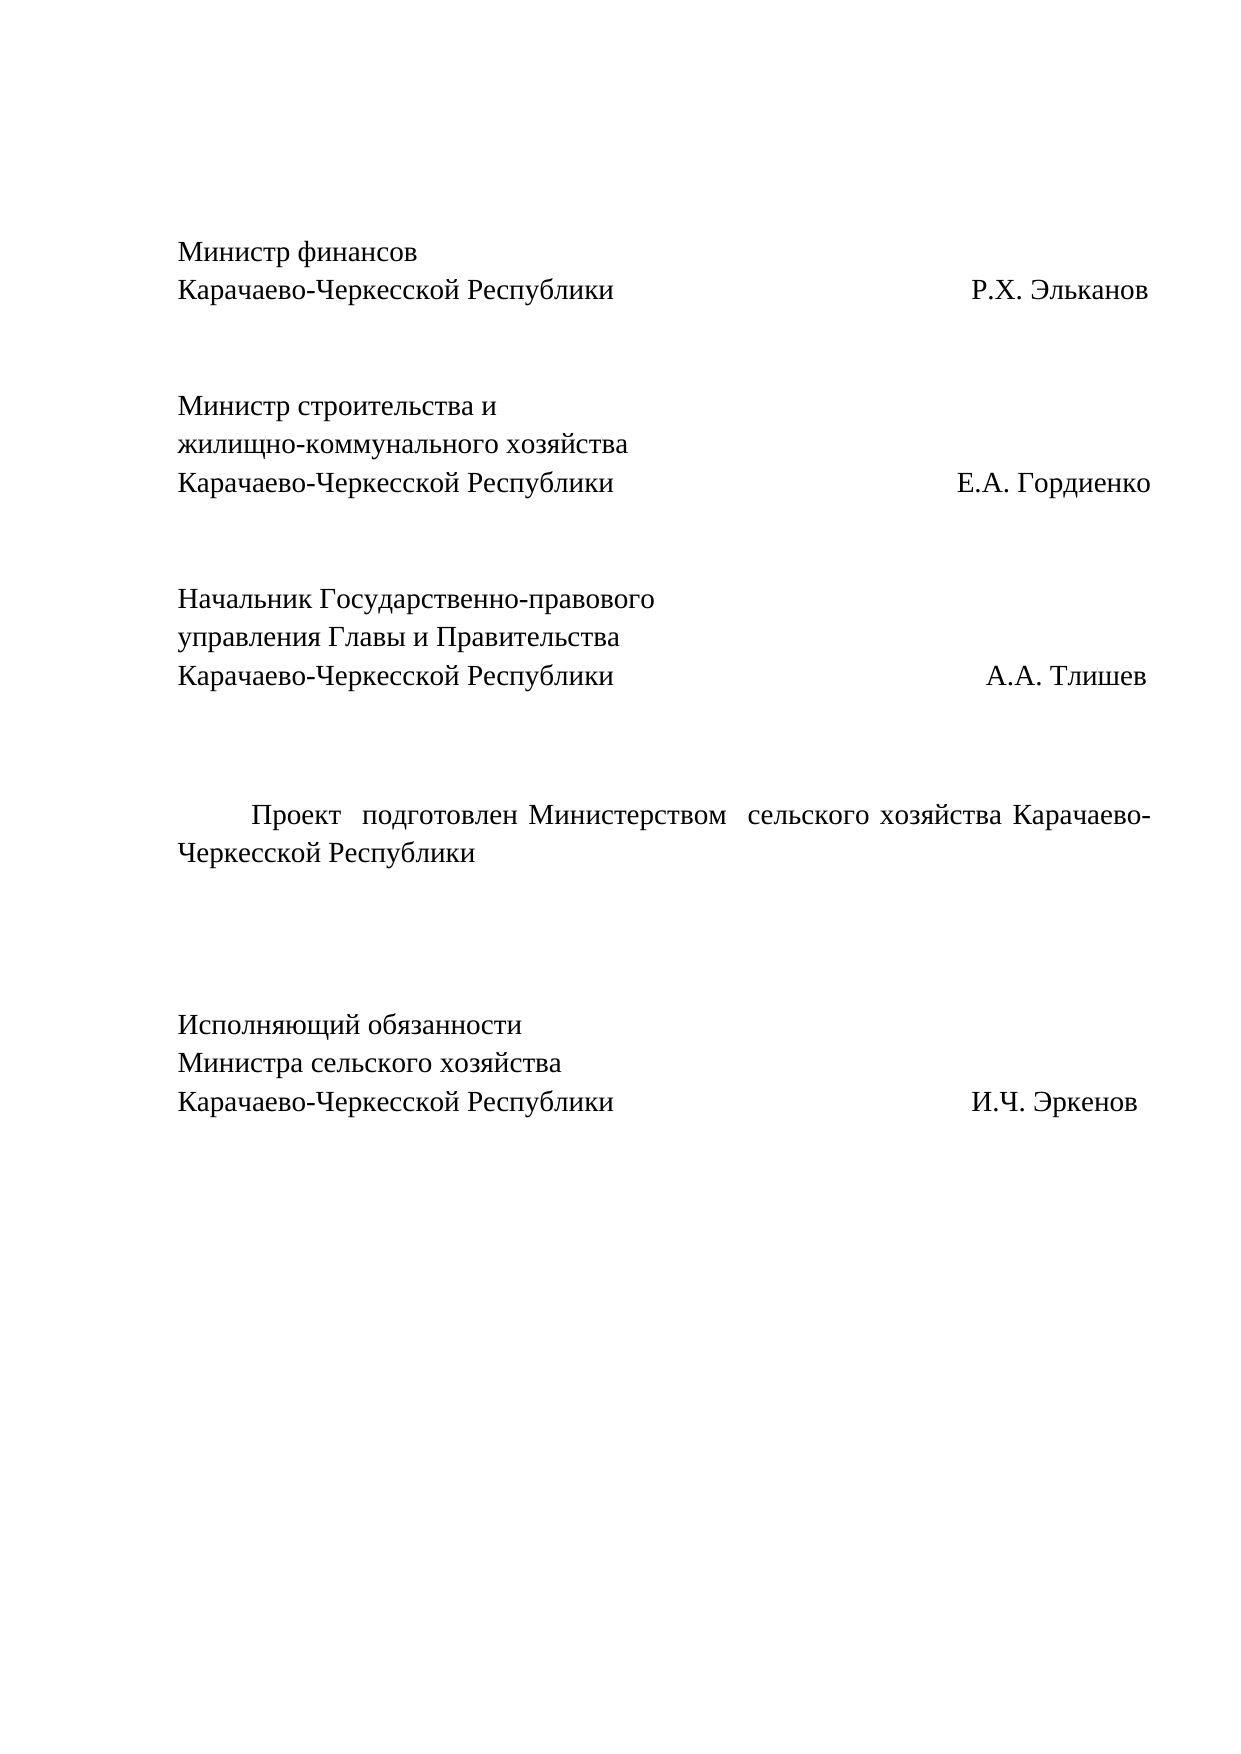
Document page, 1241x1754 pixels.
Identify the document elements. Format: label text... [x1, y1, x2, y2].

text Карачаево-Черкесской Республики И.Ч. Эркенов [177, 1084, 1152, 1117]
text Исполняющий обязанности [177, 1007, 1160, 1040]
text управления Главы и Правительства [177, 619, 1152, 653]
text жилищно-коммунального хозяйства [177, 427, 1152, 460]
text Карачаево-Черкесской Республики Е.А. Гордиенко [177, 465, 1152, 499]
text Министр финансов [177, 234, 1152, 267]
text Министр строительства и [177, 388, 1152, 422]
text Проект подготовлен Министерством сельского хозяйства Карачаево-Черкесской Республики [177, 797, 1152, 869]
text Карачаево-Черкесской Республики Р.Х. Эльканов [177, 272, 1152, 306]
text Министра сельского хозяйства [177, 1045, 1160, 1079]
text Карачаево-Черкесской Республики А.А. Тлишев [177, 658, 1152, 691]
text Начальник Государственно-правового [177, 581, 1152, 614]
